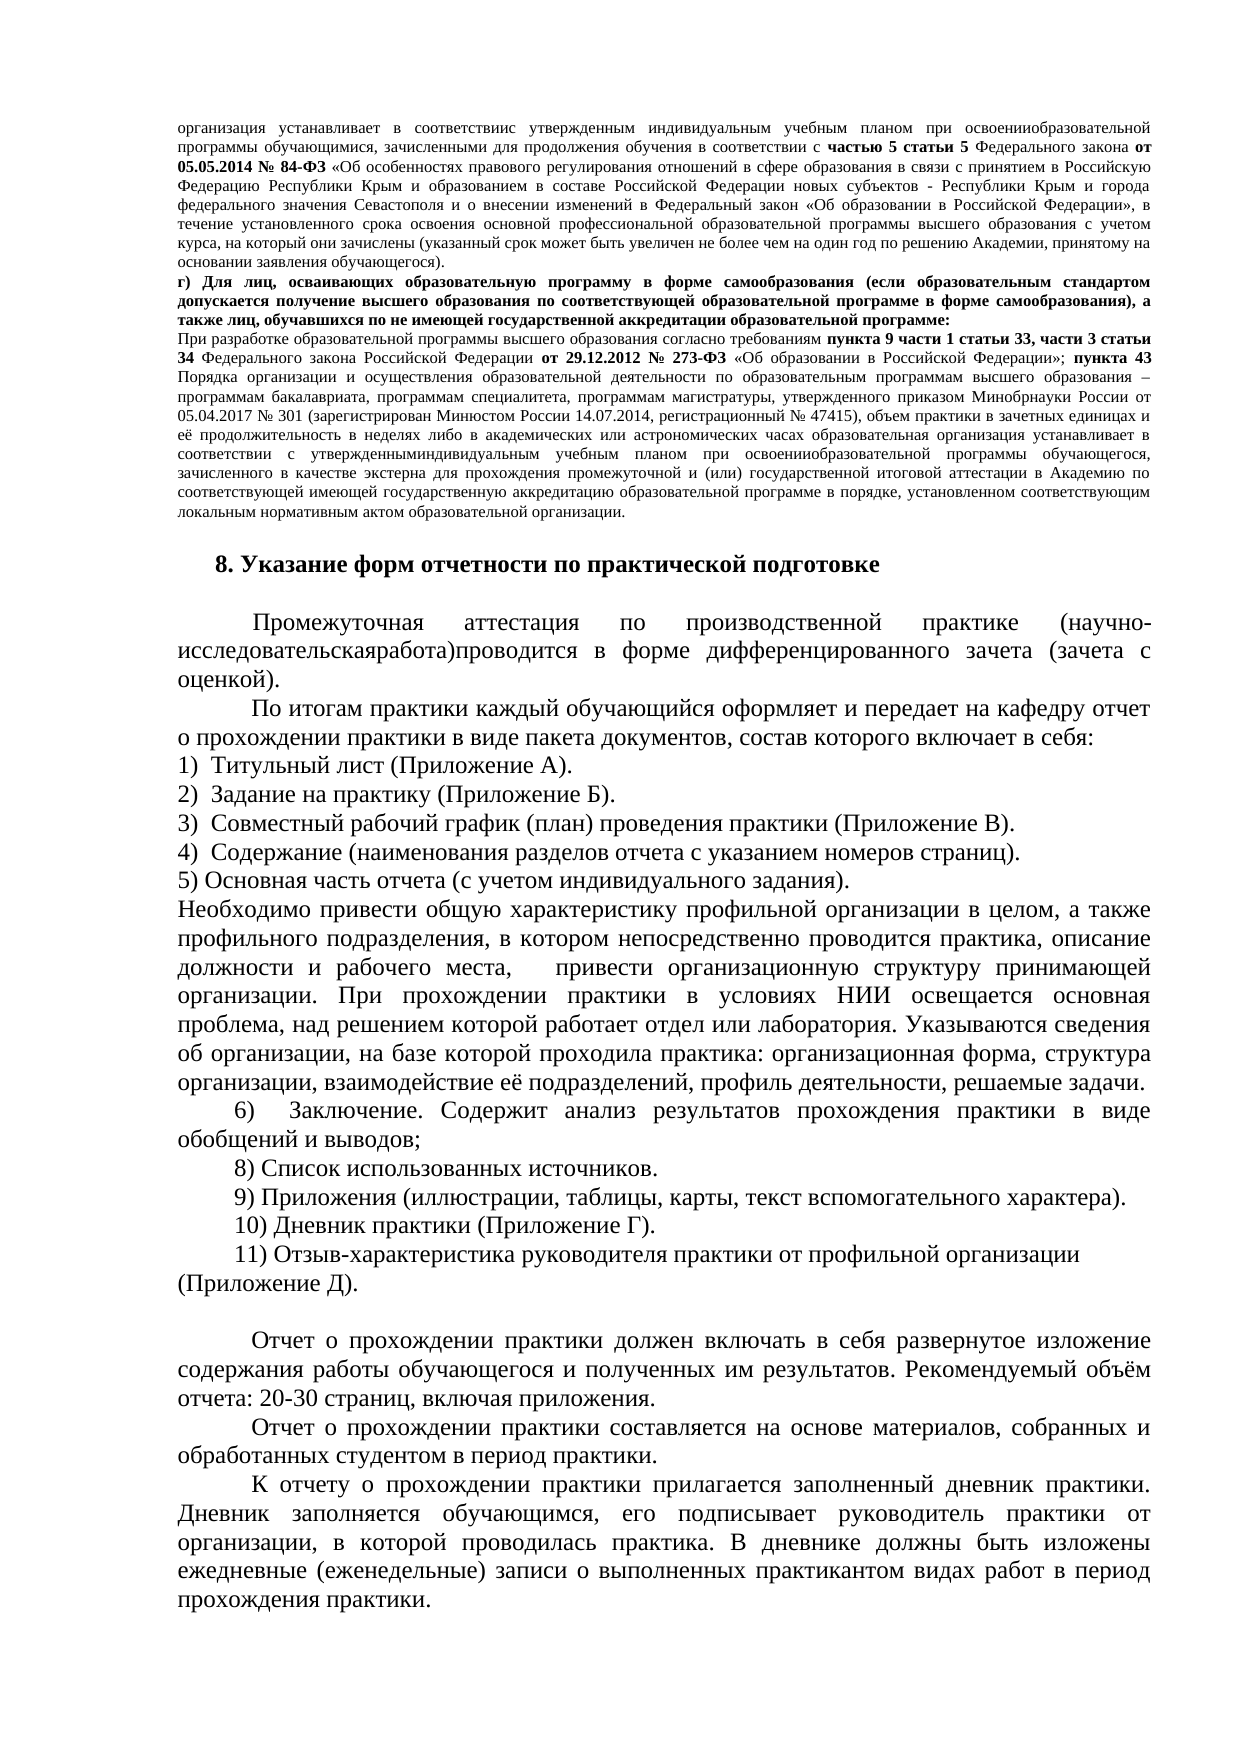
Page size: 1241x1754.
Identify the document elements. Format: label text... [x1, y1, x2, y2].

text Промежуточная аттестация по производственной практике (научно-исследовательскаяработа)проводится в форме дифференцированного зачета (зачета с оценкой). [177, 607, 1152, 693]
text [177, 118, 1152, 271]
text 4) Содержание (наименования разделов отчета с указанием номеров страниц). [177, 837, 1152, 866]
text 2) Задание на практику (Приложение Б). [177, 779, 1152, 808]
text 8) Список использованных источников. [177, 1153, 1152, 1182]
text Отчет о прохождении практики должен включать в себя развернутое изложение содержания работы обучающегося и полученных им результатов. Рекомендуемый объём отчета: 20-30 страниц, включая приложения. [177, 1326, 1152, 1412]
text 6) Заключение. Содержит анализ результатов прохождения практики в виде обобщений и выводов; [177, 1096, 1152, 1153]
text Отчет о прохождении практики составляется на основе материалов, собранных и обработанных студентом в период практики. [177, 1412, 1152, 1469]
text Необходимо привести общую характеристику профильной организации в целом, а также профильного подразделения, в котором непосредственно проводится практика, описание должности и рабочего места, привести организационную структуру принимающей организации. При прохождении практики в условиях НИИ освещается основная проблема, над решением которой работает отдел или лаборатория. Указываются сведения об организации, на базе которой проходила практика: организационная форма, структура организации, взаимодействие её подразделений, профиль деятельности, решаемые задачи. [177, 894, 1152, 1096]
text 9) Приложения (иллюстрации, таблицы, карты, текст вспомогательного характера). [177, 1182, 1152, 1211]
text 3) Совместный рабочий график (план) проведения практики (Приложение В). [177, 808, 1152, 837]
text По итогам практики каждый обучающийся оформляет и передает на кафедру отчет о прохождении практики в виде пакета документов, состав которого включает в себя: [177, 693, 1152, 751]
text К отчету о прохождении практики прилагается заполненный дневник практики. Дневник заполняется обучающимся, его подписывает руководитель практики от организации, в которой проводилась практика. В дневнике должны быть изложены ежедневные (еженедельные) записи о выполненных практикантом видах работ в период прохождения практики. [177, 1469, 1152, 1613]
text 10) Дневник практики (Приложение Г). [177, 1211, 1152, 1239]
text При разработке образовательной программы высшего образования согласно требованиям пункта 9 части 1 статьи 33, части 3 статьи 34 Федерального закона Российской Федерации от 29.12.2012 № 273-ФЗ «Об образовании в Российской Федерации»; пункта 43 Порядка организации и осуществления образовательной деятельности по образовательным программам высшего образования – программам бакалавриата, программам специалитета, программам магистратуры, утвержденного приказом Минобрнауки России от 05.04.2017 № 301 (зарегистрирован Минюстом России 14.07.2014, регистрационный № 47415), объем практики в зачетных единицах и её продолжительность в неделях либо в академических или астрономических часах образовательная организация устанавливает в соответствии с утвержденныминдивидуальным учебным планом при освоенииобразовательной программы обучающегося, зачисленного в качестве экстерна для прохождения промежуточной и (или) государственной итоговой аттестации в Академию по соответствующей имеющей государственную аккредитацию образовательной программе в порядке, установленном соответствующим локальным нормативным актом образовательной организации. [177, 329, 1152, 521]
text 8. Указание форм отчетности по практической подготовке [177, 549, 1152, 578]
text г) Для лиц, осваивающих образовательную программу в форме самообразования (если образовательным стандартом допускается получение высшего образования по соответствующей образовательной программе в форме самообразования), а также лиц, обучавшихся по не имеющей государственной аккредитации образовательной программе: [177, 271, 1152, 329]
text 11) Отзыв-характеристика руководителя практики от профильной организации (Приложение Д). [177, 1239, 1152, 1297]
text 5) Основная часть отчета (с учетом индивидуального задания). [177, 866, 1152, 894]
text 1) Титульный лист (Приложение А). [177, 751, 1152, 779]
